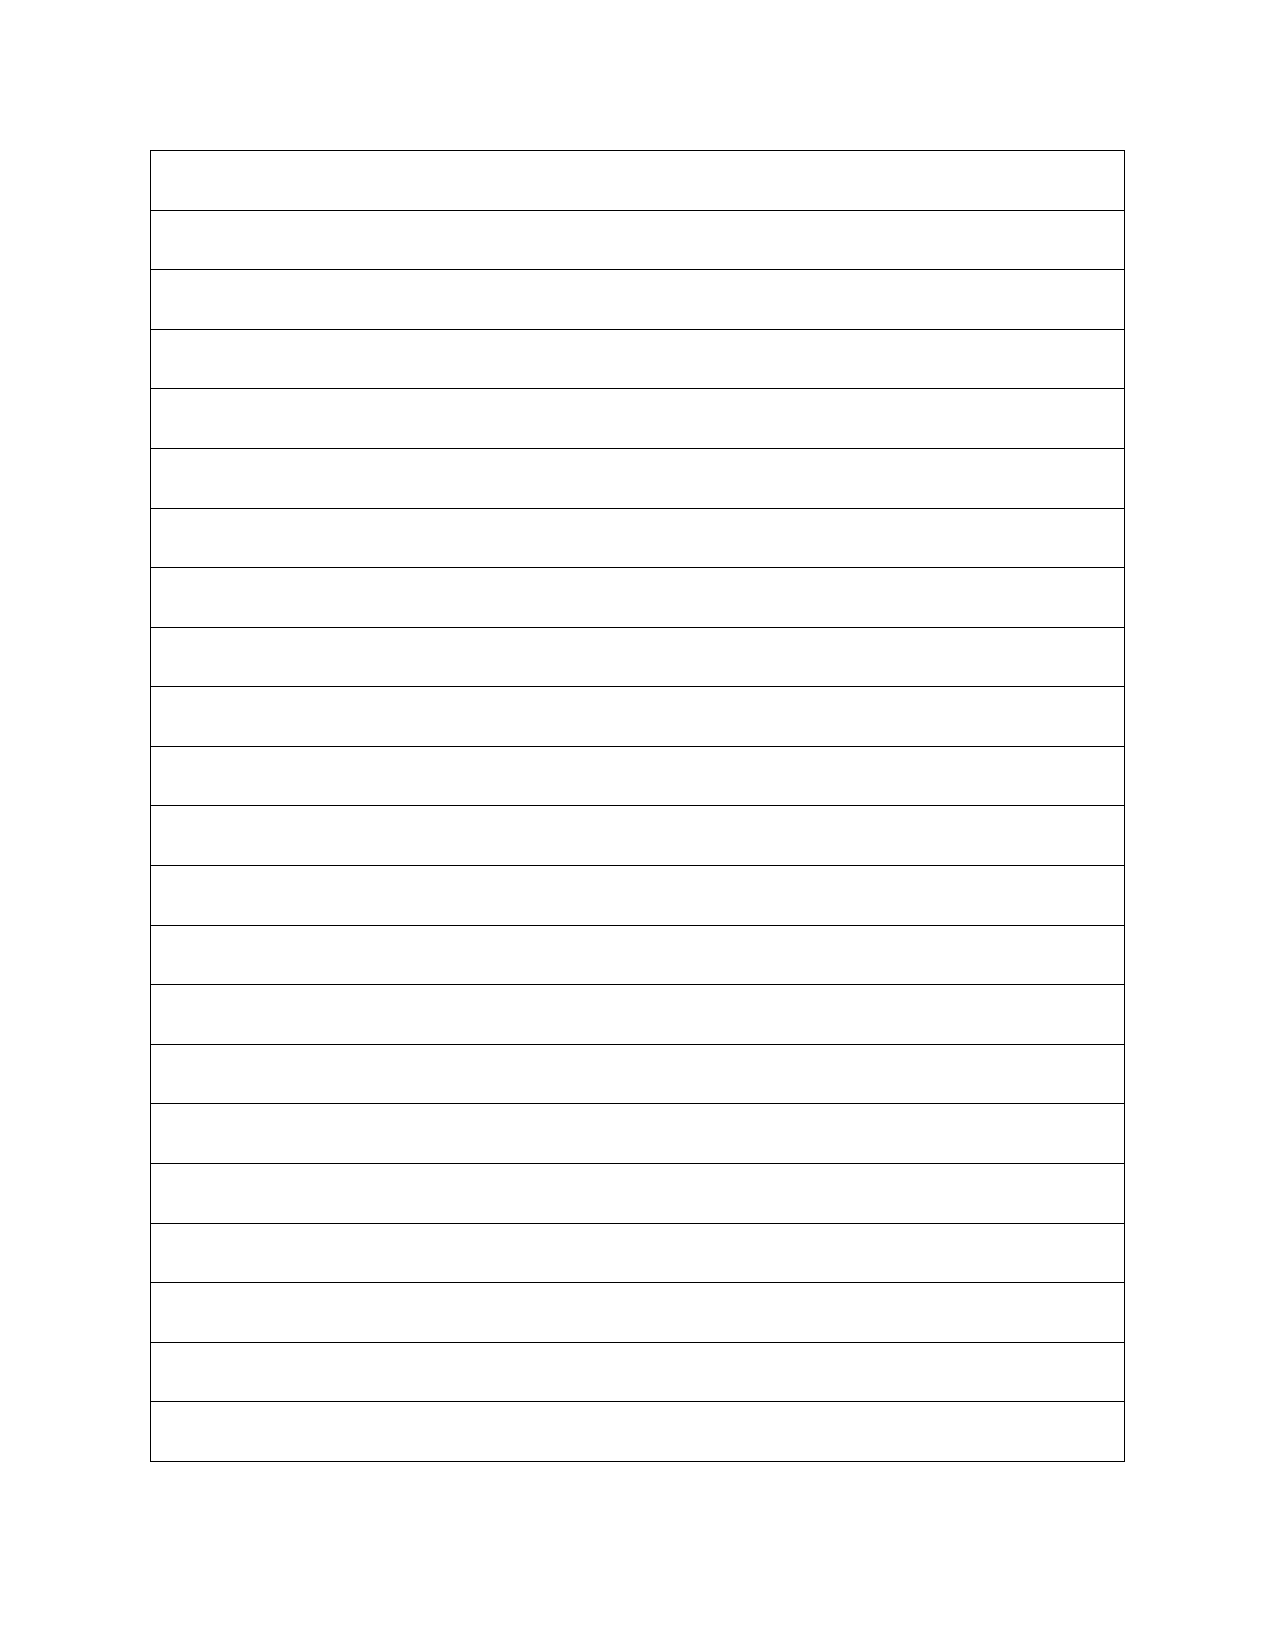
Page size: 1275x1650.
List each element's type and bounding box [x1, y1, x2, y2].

table_cell [151, 747, 1124, 805]
table_cell [151, 985, 1124, 1044]
table_cell [151, 628, 1124, 686]
table_cell [151, 1104, 1124, 1163]
table_cell [151, 1045, 1124, 1103]
table_cell [151, 1283, 1124, 1342]
table_cell [151, 926, 1124, 984]
table_cell [151, 1402, 1124, 1461]
table_cell [151, 806, 1124, 865]
table_cell [151, 1343, 1124, 1401]
table_cell [151, 509, 1124, 567]
table_cell [151, 1224, 1124, 1282]
table_cell [151, 568, 1124, 627]
table_cell [151, 866, 1124, 924]
table_cell [151, 1164, 1124, 1222]
table_cell [151, 449, 1124, 507]
table_cell [151, 389, 1124, 448]
table_cell [151, 151, 1124, 209]
table_cell [151, 270, 1124, 329]
table_cell [151, 330, 1124, 388]
table_cell [151, 211, 1124, 269]
table_cell [151, 687, 1124, 746]
